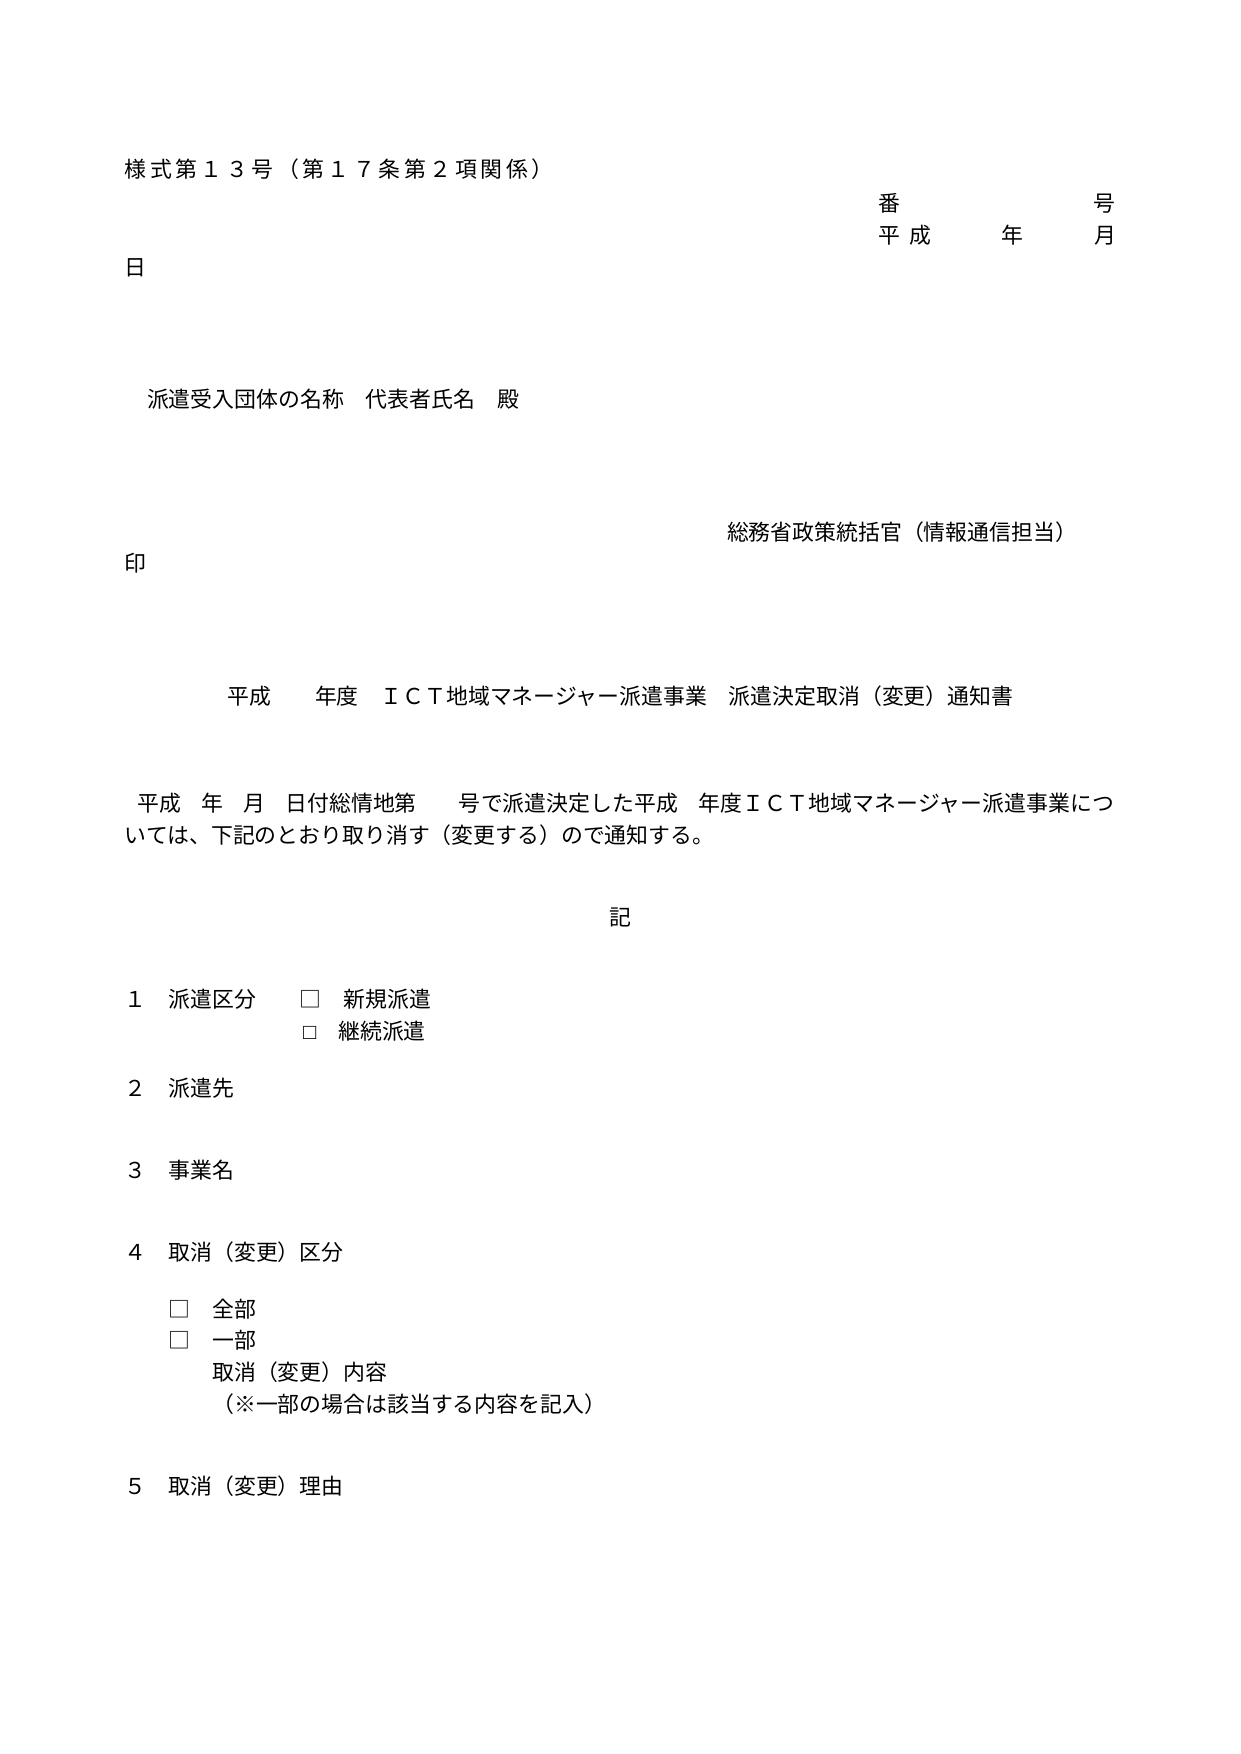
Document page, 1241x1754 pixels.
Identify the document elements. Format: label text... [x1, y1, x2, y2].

text □ 継続派遣 [124, 1014, 1116, 1045]
text 平成 年度 ＩＣＴ地域マネージャー派遣事業 派遣決定取消（変更）通知書 [124, 679, 1116, 711]
text 様式第１３号（第１７条第２項関係） [124, 148, 1116, 186]
text ４ 取消（変更）区分 [124, 1235, 1116, 1266]
text ２ 派遣先 [124, 1071, 1116, 1102]
text 平成 年 月 日付総情地第 号で派遣決定した平成 年度ＩＣＴ地域マネージャー派遣事業については、下記のとおり取り消す（変更する）ので通知する。 [124, 786, 1116, 849]
text ３ 事業名 [124, 1153, 1116, 1184]
text （※一部の場合は該当する内容を記入） [124, 1387, 1116, 1418]
text 派遣受入団体の名称 代表者氏名 殿 [124, 382, 1116, 414]
text 番 号 [124, 186, 1116, 218]
text 総務省政策統括官（情報通信担当） 印 [124, 515, 1116, 578]
text 記 [124, 900, 1116, 932]
text 平成 年 月 日 [124, 218, 1116, 281]
text □ 一部 [124, 1323, 1116, 1355]
text 取消（変更）内容 [124, 1355, 1116, 1387]
text ５ 取消（変更）理由 [124, 1469, 1116, 1500]
text １ 派遣区分 □ 新規派遣 [124, 982, 1116, 1014]
text □ 全部 [124, 1292, 1116, 1323]
